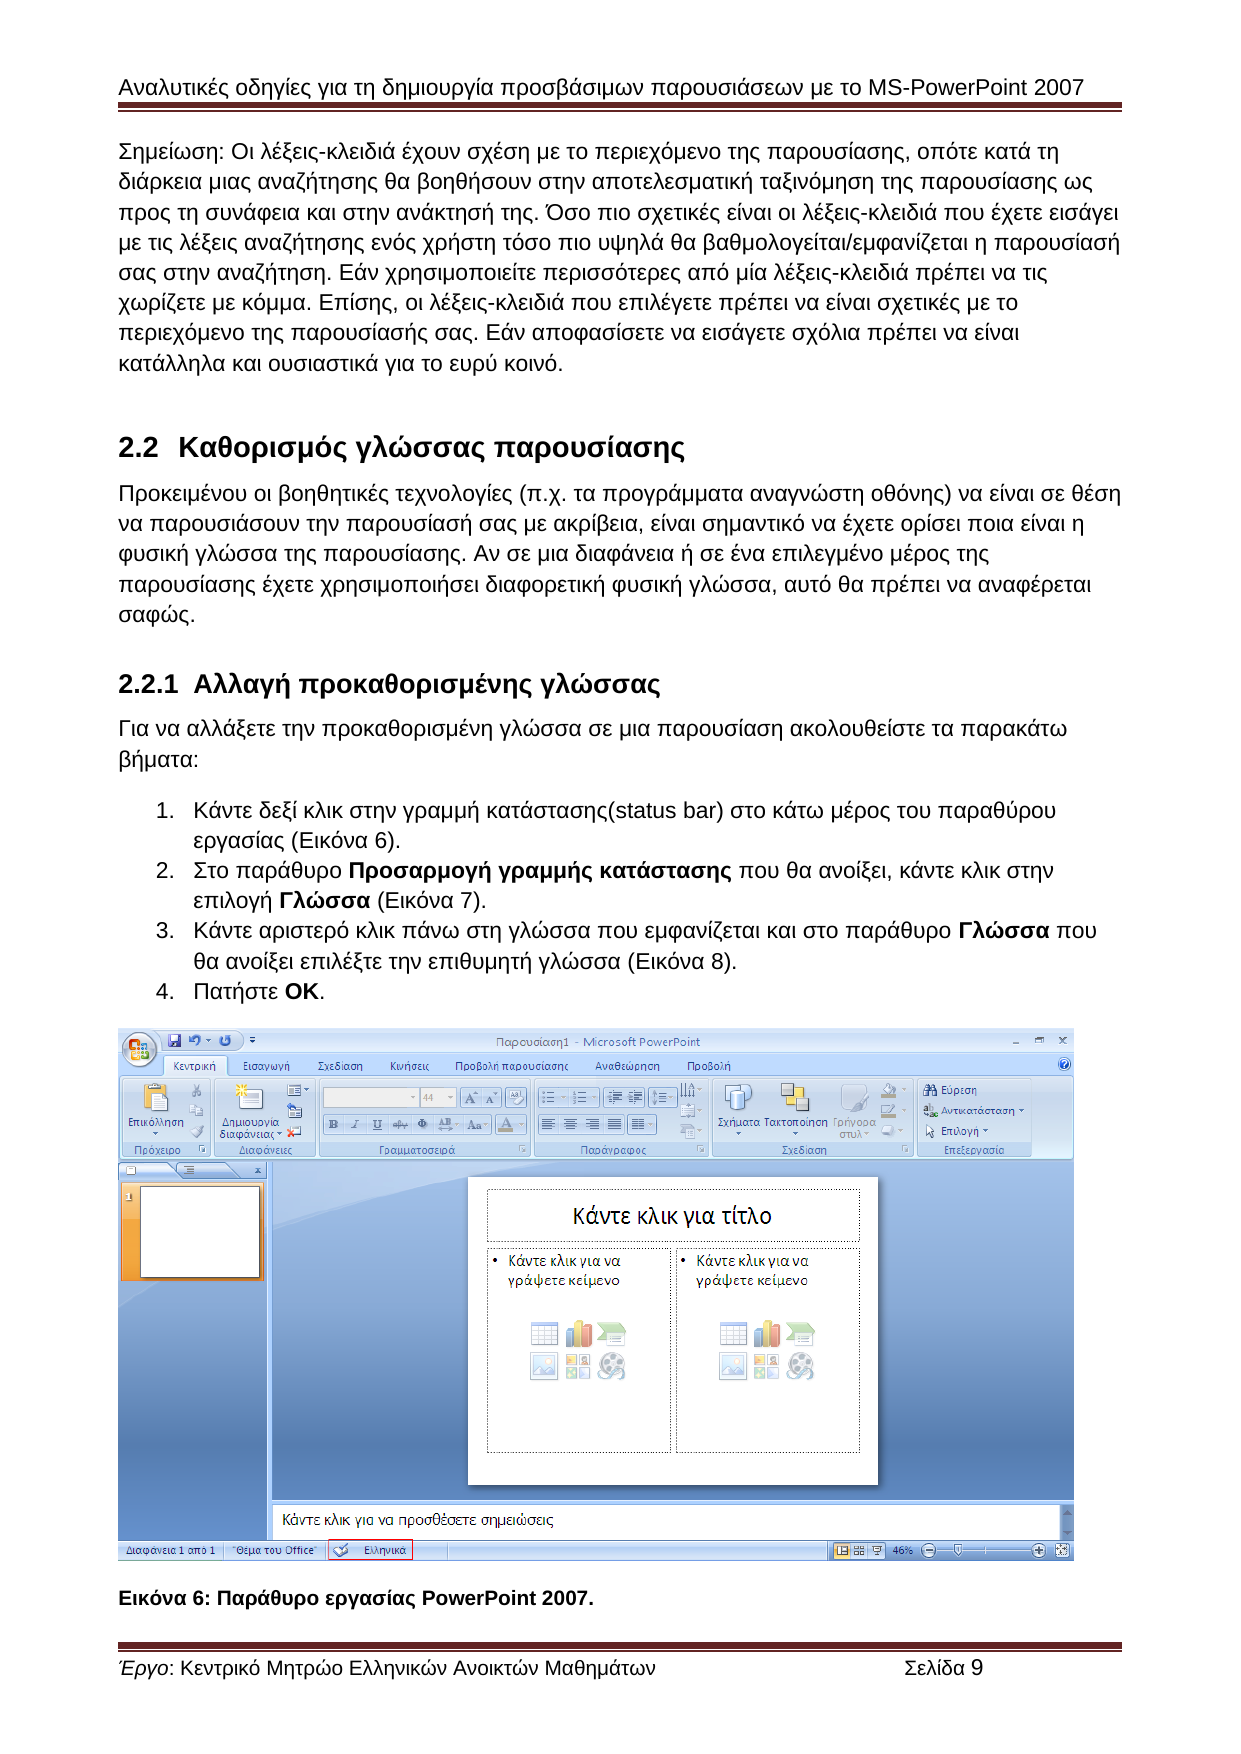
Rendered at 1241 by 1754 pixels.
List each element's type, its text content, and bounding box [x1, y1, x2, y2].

subtitle Καθορισμός γλώσσας παρουσίασης [118, 430, 1122, 463]
list Κάντε δεξί κλικ στην γραμμή κατάστασης(status bar) στο κάτω μέρος του παραθύρου εργασίας (Εικόνα 6). [156, 797, 1122, 853]
text Για να αλλάξετε την προκαθορισμένη γλώσσα σε μια παρουσίαση ακολουθείστε τα παρακάτω βήματα: [118, 715, 1122, 772]
subtitle Αλλαγή προκαθορισμένης γλώσσας [118, 668, 1122, 700]
list Πατήστε ΟΚ. [156, 978, 1122, 1004]
list Κάντε αριστερό κλικ πάνω στη γλώσσα που εμφανίζεται και στο παράθυρο Γλώσσα που θα ανοίξει επιλέξτε την επιθυμητή γλώσσα (Εικόνα 8). [156, 917, 1122, 974]
text Προκειμένου οι βοηθητικές τεχνολογίες (π.χ. τα προγράμματα αναγνώστη οθόνης) να είναι σε θέση να παρουσιάσουν την παρουσίασή σας με ακρίβεια, είναι σημαντικό να έχετε ορίσει ποια είναι η φυσική γλώσσα της παρουσίασης. Αν σε μια διαφάνεια ή σε ένα επιλεγμένο μέρος της παρουσίασης έχετε χρησιμοποιήσει διαφορετική φυσική γλώσσα, αυτό θα πρέπει να αναφέρεται σαφώς. [118, 480, 1122, 627]
list Στο παράθυρο Προσαρμογή γραμμής κατάστασης που θα ανοίξει, κάντε κλικ στην επιλογή Γλώσσα (Εικόνα 7). [156, 857, 1122, 914]
text Σημείωση: Οι λέξεις-κλειδιά έχουν σχέση με το περιεχόμενο της παρουσίασης, οπότε κατά τη διάρκεια μιας αναζήτησης θα βοηθήσουν στην αποτελεσματική ταξινόμηση της παρουσίασης ως προς τη συνάφεια και στην ανάκτησή της. Όσο πιο σχετικές είναι οι λέξεις-κλειδιά που έχετε εισάγει με τις λέξεις αναζήτησης ενός χρήστη τόσο πιο υψηλά θα βαθμολογείται/εμφανίζεται η παρουσίασή σας στην αναζήτηση. Εάν χρησιμοποιείτε περισσότερες από μία λέξεις-κλειδιά πρέπει να τις χωρίζετε με κόμμα. Επίσης, οι λέξεις-κλειδιά που επιλέγετε πρέπει να είναι σχετικές με το περιεχόμενο της παρουσίασής σας. Εάν αποφασίσετε να εισάγετε σχόλια πρέπει να είναι κατάλληλα και ουσιαστικά για το ευρύ κοινό. [118, 138, 1122, 376]
picture [118, 1028, 1074, 1561]
